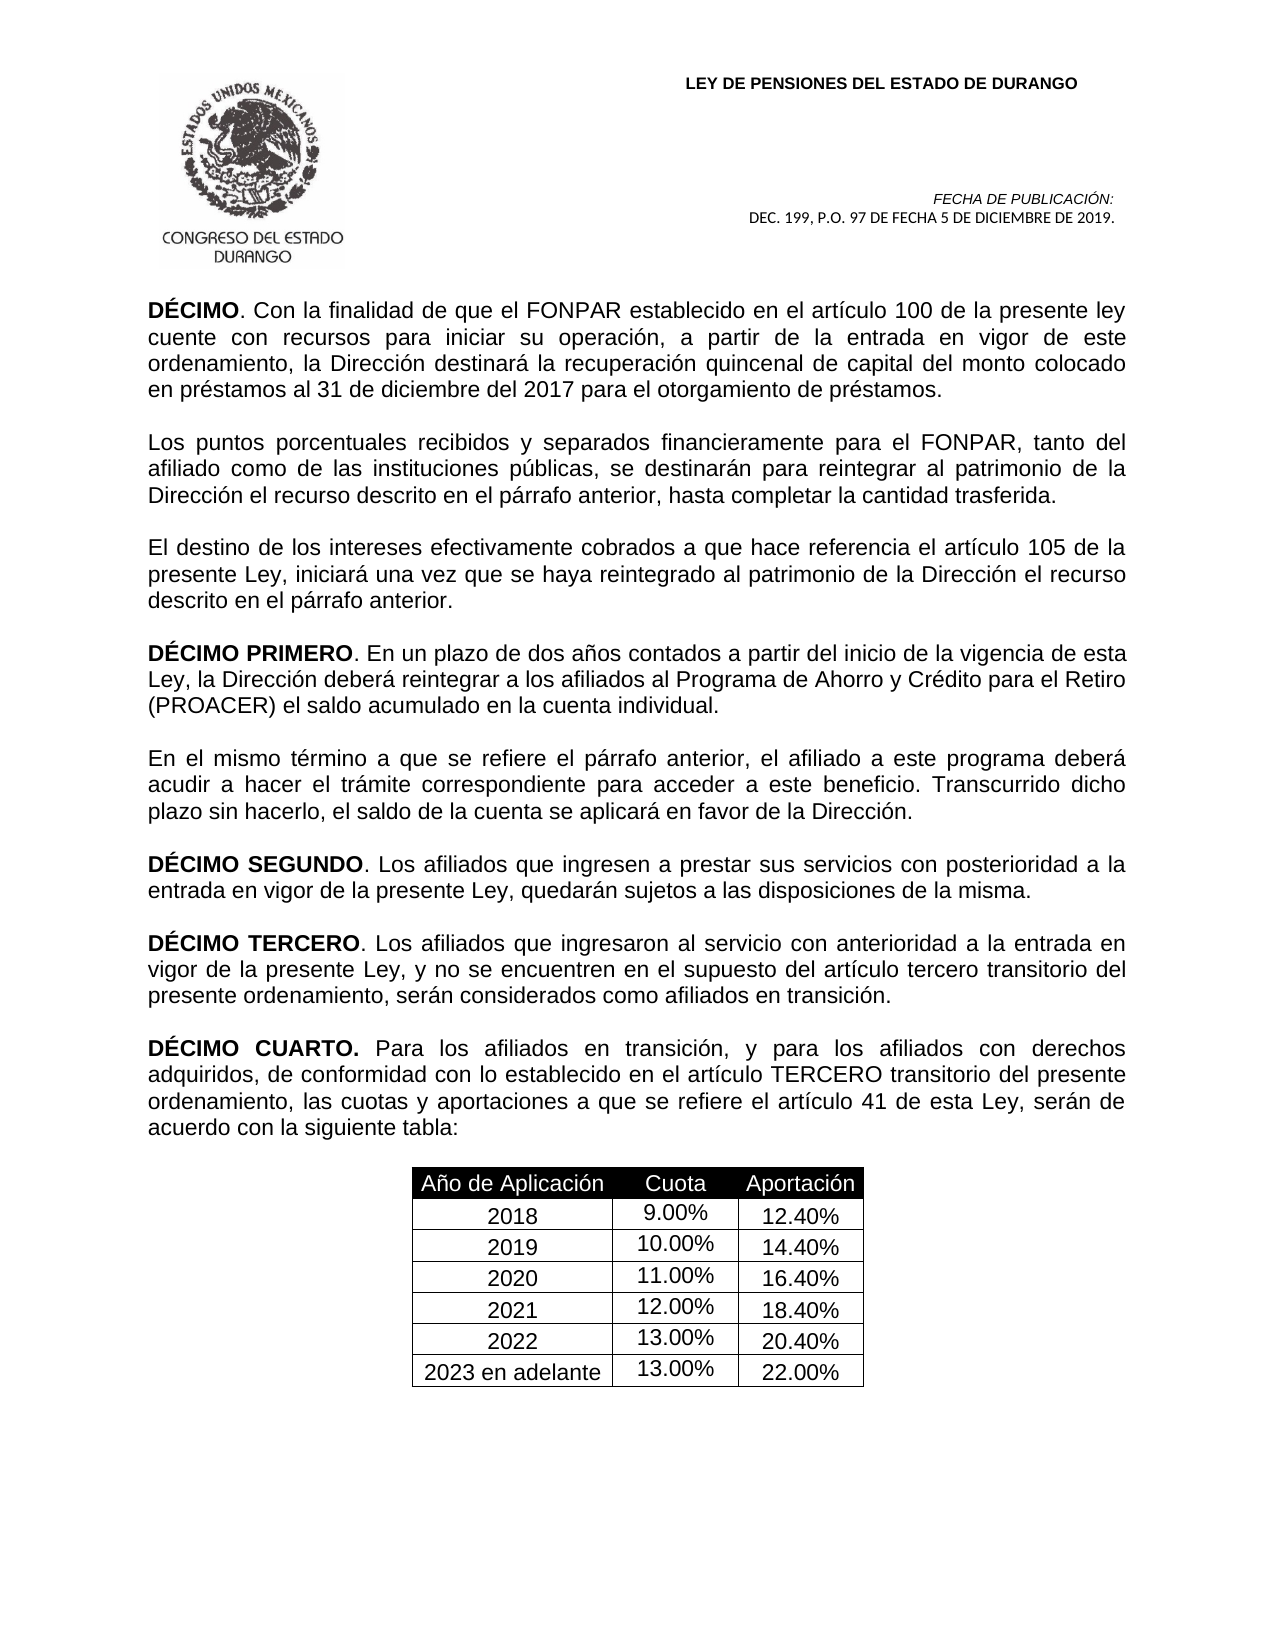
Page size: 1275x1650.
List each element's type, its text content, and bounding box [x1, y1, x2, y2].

table_cell 2020 [413, 1262, 612, 1292]
table_cell 18.40% [739, 1293, 863, 1323]
table_cell 13.00% [613, 1324, 738, 1354]
table_cell 9.00% [613, 1199, 738, 1229]
text DÉCIMO CUARTO. Para los afiliados en transición, y para los afiliados con derechos adquiridos, de conformidad con lo establecido en el artículo TERCERO transitorio del presente ordenamiento, las cuotas y aportaciones a que se refiere el artículo 41 de esta Ley, serán de acuerdo con la siguiente tabla: [148, 1035, 1127, 1140]
table_cell 10.00% [613, 1230, 738, 1261]
table_cell 16.40% [739, 1262, 863, 1292]
table_cell 14.40% [739, 1230, 863, 1261]
table_cell 13.00% [613, 1355, 738, 1386]
picture [158, 73, 345, 269]
text El destino de los intereses efectivamente cobrados a que hace referencia el artículo 105 de la presente Ley, iniciará una vez que se haya reintegrado al patrimonio de la Dirección el recurso descrito en el párrafo anterior. [148, 534, 1127, 613]
table_cell 20.40% [739, 1324, 863, 1354]
table_cell 2018 [413, 1199, 612, 1229]
table_header Año de Aplicación [413, 1168, 612, 1198]
table_cell 22.00% [739, 1355, 863, 1386]
table_cell 2022 [413, 1324, 612, 1354]
table_cell 2023 en adelante [413, 1355, 612, 1386]
table_cell 11.00% [613, 1262, 738, 1292]
text Los puntos porcentuales recibidos y separados financieramente para el FONPAR, tanto del afiliado como de las instituciones públicas, se destinarán para reintegrar al patrimonio de la Dirección el recurso descrito en el párrafo anterior, hasta completar la cantidad trasferida. [148, 429, 1127, 508]
table_cell 12.00% [613, 1293, 738, 1323]
text DÉCIMO TERCERO. Los afiliados que ingresaron al servicio con anterioridad a la entrada en vigor de la presente Ley, y no se encuentren en el supuesto del artículo tercero transitorio del presente ordenamiento, serán considerados como afiliados en transición. [148, 929, 1127, 1009]
text DÉCIMO. Con la finalidad de que el FONPAR establecido en el artículo 100 de la presente ley cuente con recursos para iniciar su operación, a partir de la entrada en vigor de este ordenamiento, la Dirección destinará la recuperación quincenal de capital del monto colocado en préstamos al 31 de diciembre del 2017 para el otorgamiento de préstamos. [148, 297, 1127, 402]
table_cell 2019 [413, 1230, 612, 1261]
text DÉCIMO SEGUNDO. Los afiliados que ingresen a prestar sus servicios con posterioridad a la entrada en vigor de la presente Ley, quedarán sujetos a las disposiciones de la misma. [148, 851, 1127, 903]
text En el mismo término a que se refiere el párrafo anterior, el afiliado a este programa deberá acudir a hacer el trámite correspondiente para acceder a este beneficio. Transcurrido dicho plazo sin hacerlo, el saldo de la cuenta se aplicará en favor de la Dirección. [148, 745, 1127, 824]
table_cell 12.40% [739, 1199, 863, 1229]
text DÉCIMO PRIMERO. En un plazo de dos años contados a partir del inicio de la vigencia de esta Ley, la Dirección deberá reintegrar a los afiliados al Programa de Ahorro y Crédito para el Retiro (PROACER) el saldo acumulado en la cuenta individual. [148, 640, 1127, 719]
table_cell 2021 [413, 1293, 612, 1323]
table_header Cuota [613, 1168, 738, 1198]
table_header Aportación [739, 1168, 863, 1198]
